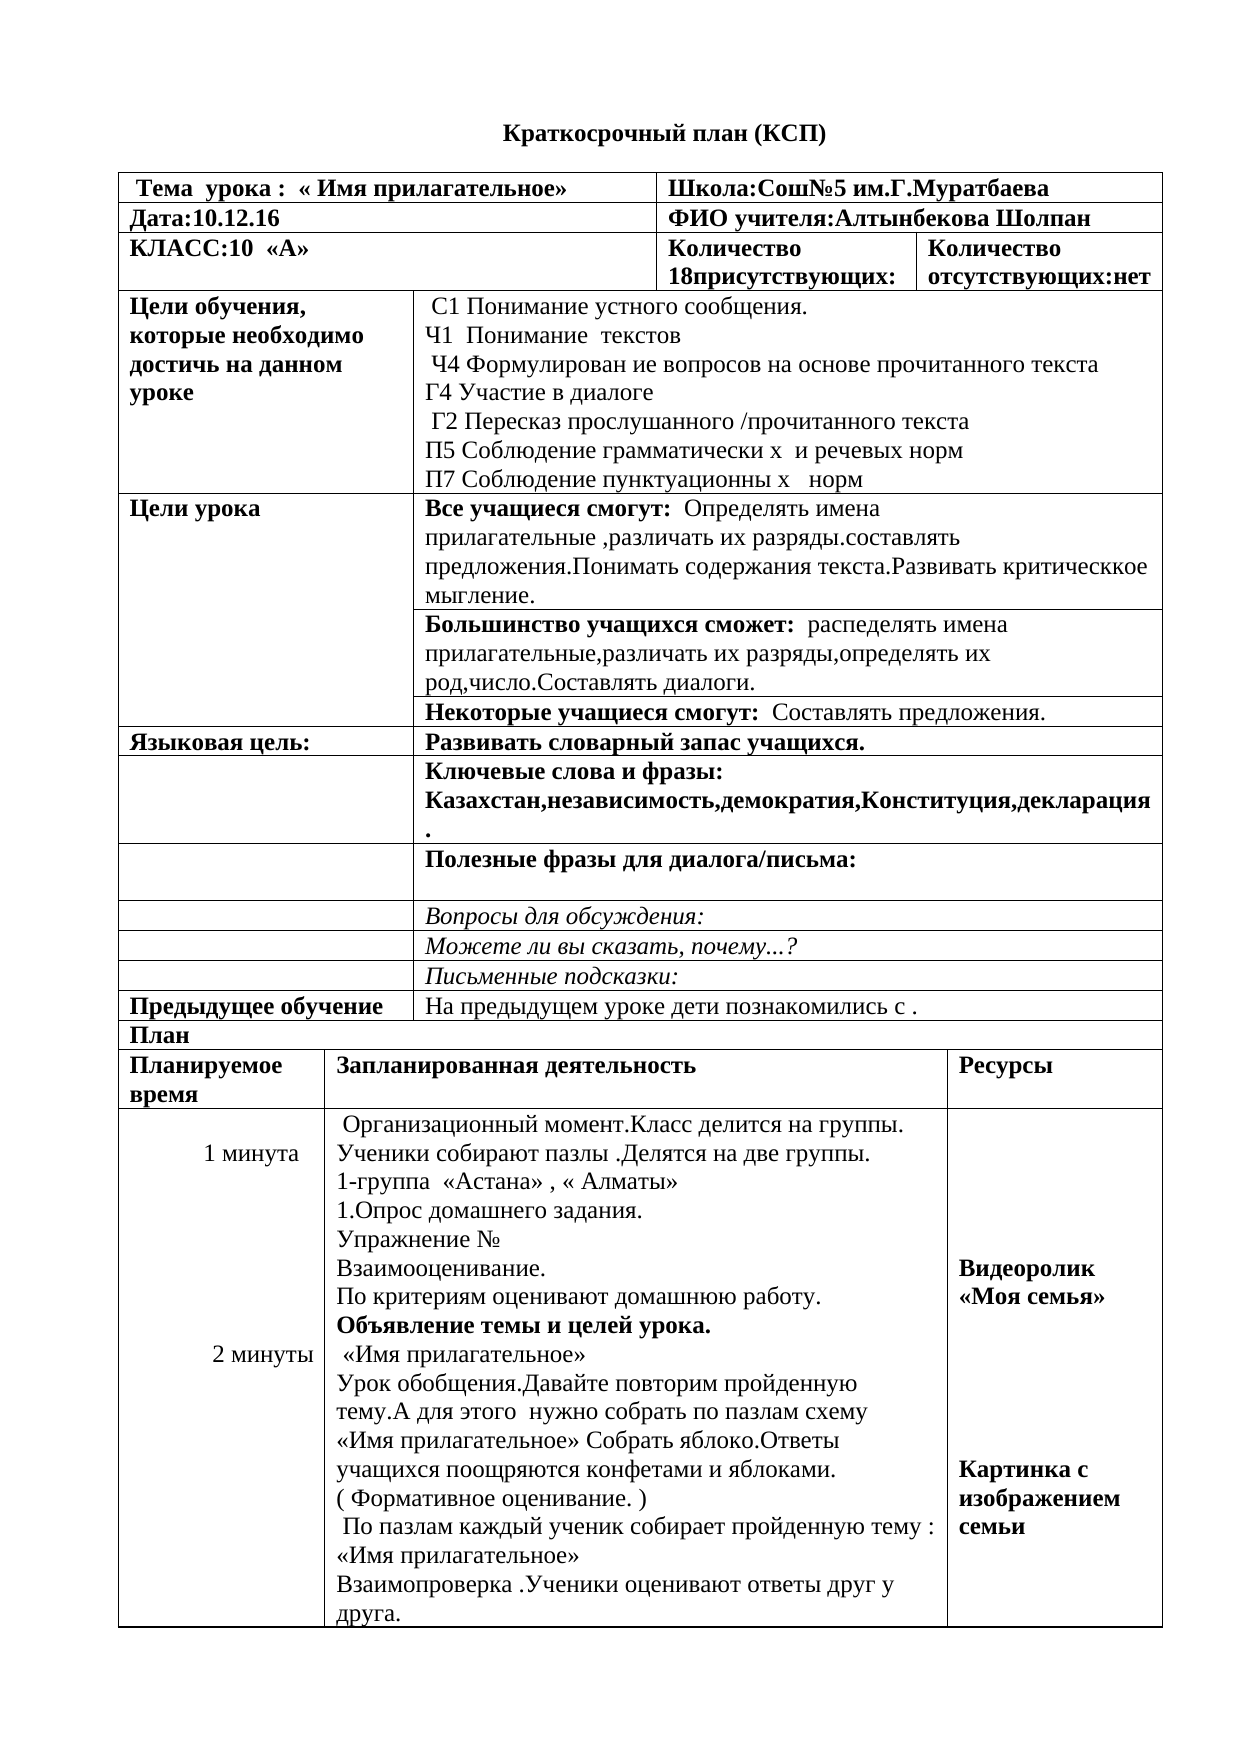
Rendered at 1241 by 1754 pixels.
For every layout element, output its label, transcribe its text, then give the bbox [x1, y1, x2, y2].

table_cell [916, 727, 1162, 755]
table_cell Развивать словарный запас учащихся. [414, 727, 916, 755]
table_cell Некоторые учащиеся смогут: Составлять предложения. [414, 697, 1162, 726]
table_cell Дата:10.12.16 [119, 203, 656, 232]
table_cell Планируемое время [119, 1050, 324, 1108]
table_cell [325, 1109, 947, 1626]
table_cell ФИО учителя:Алтынбекова Шолпан [657, 203, 1162, 232]
table_cell План [119, 1021, 1162, 1049]
table_cell Все учащиеся смогут: Определять имена прилагательные ,различать их разряды.составлять предложения.Понимать содержания текста.Развивать критическкое мыгление. [414, 494, 1162, 608]
table_cell [119, 844, 413, 900]
table_cell Количество отсутствующих:нет [917, 233, 1162, 290]
table_cell [119, 961, 413, 990]
table_cell Цели урока [119, 494, 413, 726]
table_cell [119, 1109, 324, 1626]
table_cell Ключевые слова и фразы: Казахстан,независимость,демократия,Конституция,декларация. [414, 756, 1162, 843]
table_cell На предыдущем уроке дети познакомились с . [414, 991, 1162, 1019]
text Краткосрочный план (КСП) [177, 118, 1152, 147]
table_cell Языковая цель: [119, 727, 413, 755]
table_header Тема урока : « Имя прилагательное» [119, 173, 656, 202]
table_cell КЛАСС:10 «А» [119, 233, 656, 290]
table_cell Можете ли вы сказать, почему...? [414, 931, 1162, 960]
table_header Школа:Сош№5 им.Г.Муратбаева [657, 173, 1162, 202]
table_cell [119, 756, 413, 843]
table_cell Запланированная деятельность [325, 1050, 947, 1108]
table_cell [948, 1109, 1162, 1626]
table_cell Большинство учащихся сможет: распеделять имена прилагательные,различать их разряды,определять их род,число.Составлять диалоги. [414, 610, 1162, 696]
table_cell [119, 931, 413, 960]
table_cell Вопросы для обсуждения: [414, 901, 1162, 930]
table_cell Предыдущее обучение [119, 991, 413, 1019]
table_cell Ресурсы [948, 1050, 1162, 1108]
table_cell [119, 901, 413, 930]
table_cell Полезные фразы для диалога/письма: [414, 844, 1162, 900]
table_cell Письменные подсказки: [414, 961, 1162, 990]
table_cell Цели обучения, которые необходимо достичь на данном уроке [119, 291, 413, 492]
table_cell С1 Понимание устного сообщения. Ч1 Понимание текстов Ч4 Формулирован ие вопросов на основе прочитанного текста Г4 Участие в диалоге Г2 Пересказ прослушанного /прочитанного текста П5 Соблюдение грамматически х и речевых норм П7 Соблюдение пунктуационны х норм [414, 291, 1162, 492]
table_cell Количество 18присутствующих: [657, 233, 916, 290]
